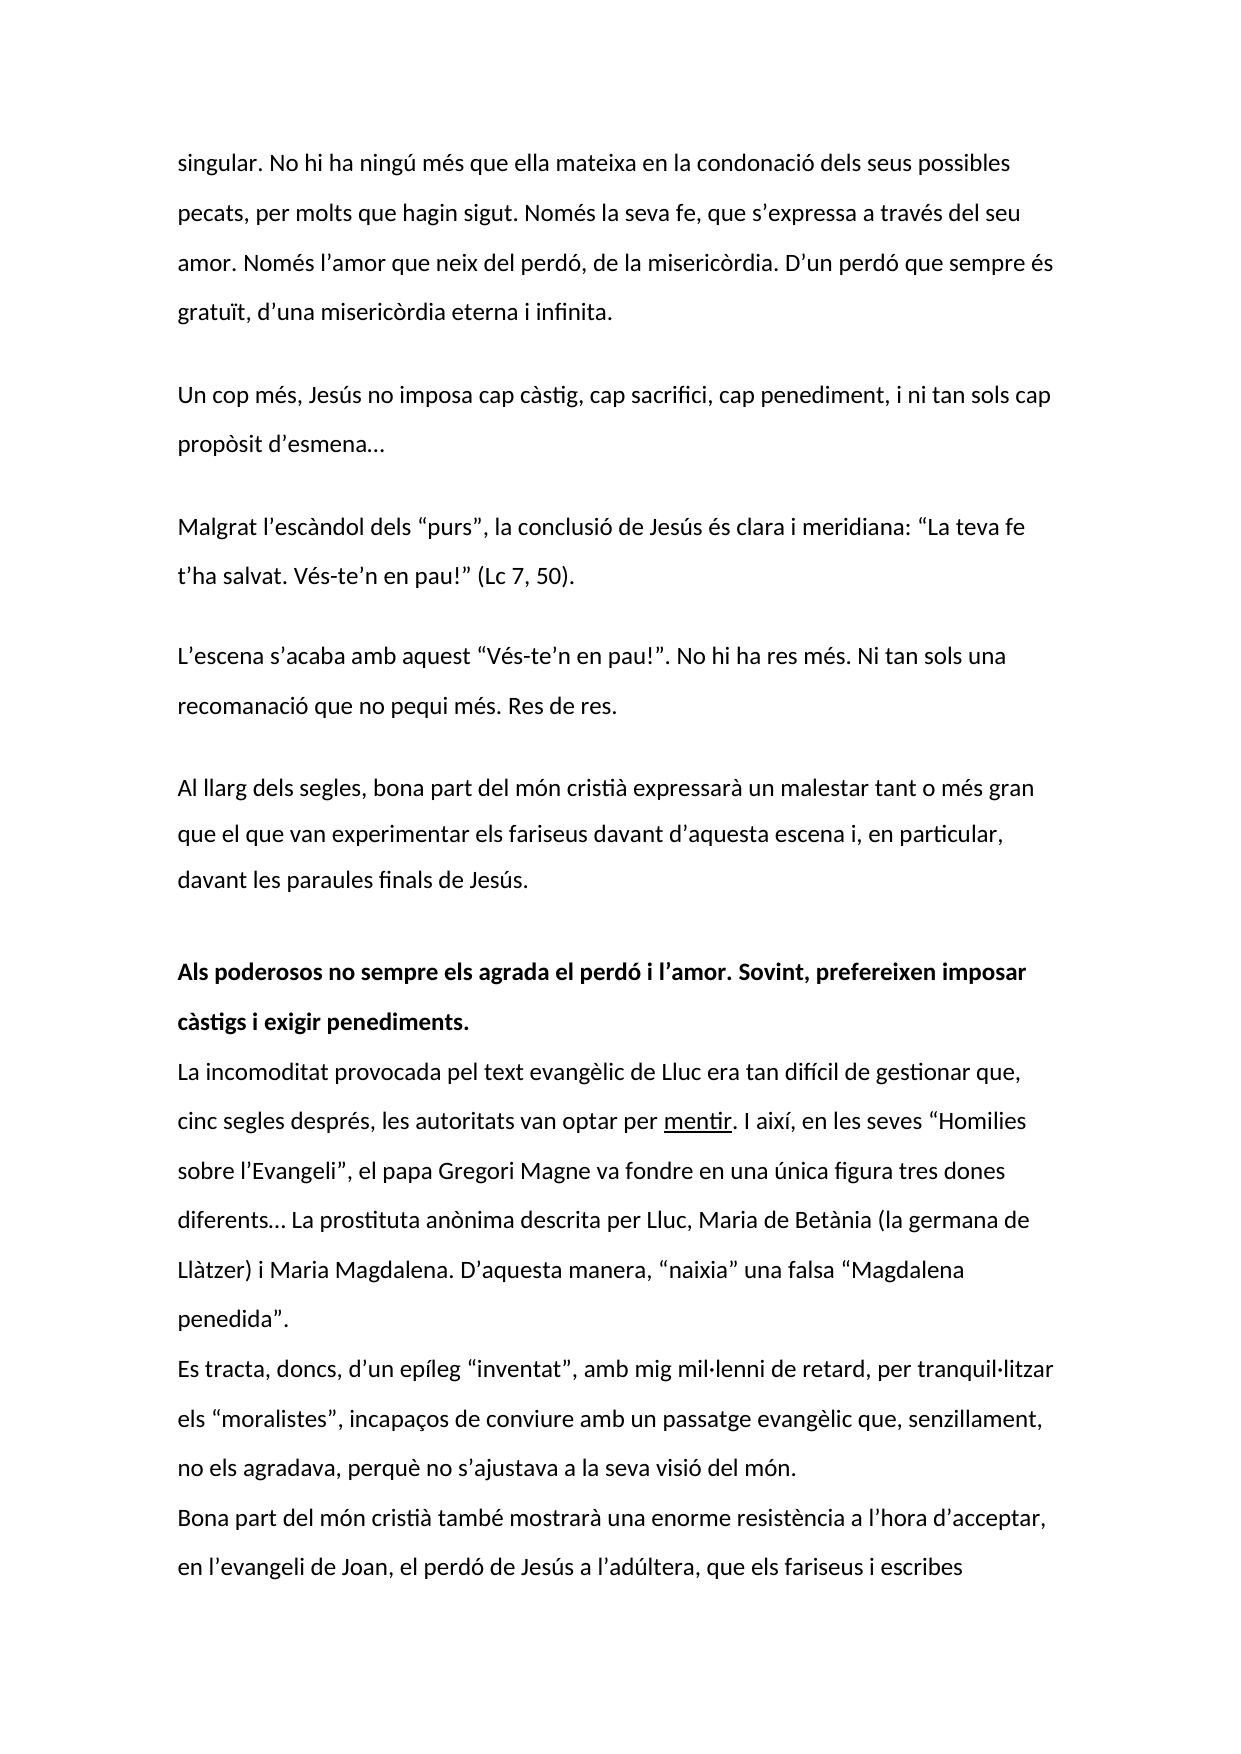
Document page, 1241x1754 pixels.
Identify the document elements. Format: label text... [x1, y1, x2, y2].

text Es tracta, doncs, d’un epíleg “inventat”, amb mig mil·lenni de retard, per tranquil·litzar [177, 1353, 1063, 1384]
text cinc segles després, les autoritats van optar per mentir. I així, en les seves “Homilies [177, 1105, 1063, 1136]
text en l’evangeli de Joan, el perdó de Jesús a l’adúltera, que els fariseus i escribes [177, 1551, 1063, 1582]
text Bona part del món cristià també mostrarà una enorme resistència a l’hora d’acceptar, [177, 1502, 1063, 1532]
text gratuït, d’una misericòrdia eterna i infinita. [177, 296, 1063, 327]
text L’escena s’acaba amb aquest “Vés-te’n en pau!”. No hi ha res més. Ni tan sols una [177, 640, 1063, 671]
text Als poderosos no sempre els agrada el perdó i l’amor. Sovint, prefereixen imposar [177, 956, 1063, 987]
text Malgrat l’escàndol dels “purs”, la conclusió de Jesús és clara i meridiana: “La teva fe [177, 511, 1063, 541]
text càstigs i exigir penediments. [177, 1006, 1063, 1037]
text els “moralistes”, incapaços de conviure amb un passatge evangèlic que, senzillament, [177, 1403, 1063, 1433]
text diferents… La prostituta anònima descrita per Lluc, Maria de Betània (la germana de [177, 1204, 1063, 1235]
text Llàtzer) i Maria Magdalena. D’aquesta manera, “naixia” una falsa “Magdalena [177, 1254, 1063, 1284]
text propòsit d’esmena… [177, 428, 1063, 459]
text singular. No hi ha ningú més que ella mateixa en la condonació dels seus possibles [177, 148, 1063, 178]
text Al llarg dels segles, bona part del món cristià expressarà un malestar tant o més gran que el que van experimentar els fariseus davant d’aquesta escena i, en particular, davant les paraules finals de Jesús. [177, 772, 1063, 894]
text recomanació que no pequi més. Res de res. [177, 690, 1063, 720]
text amor. Només l’amor que neix del perdó, de la misericòrdia. D’un perdó que sempre és [177, 247, 1063, 277]
text t’ha salvat. Vés-te’n en pau!” (Lc 7, 50). [177, 561, 1063, 591]
text penedida”. [177, 1303, 1063, 1334]
text Un cop més, Jesús no imposa cap càstig, cap sacrifici, cap penediment, i ni tan sols cap [177, 379, 1063, 409]
text pecats, per molts que hagin sigut. Només la seva fe, que s’expressa a través del seu [177, 197, 1063, 228]
text sobre l’Evangeli”, el papa Gregori Magne va fondre en una única figura tres dones [177, 1155, 1063, 1185]
text no els agradava, perquè no s’ajustava a la seva visió del món. [177, 1452, 1063, 1483]
text La incomoditat provocada pel text evangèlic de Lluc era tan difícil de gestionar que, [177, 1056, 1063, 1086]
